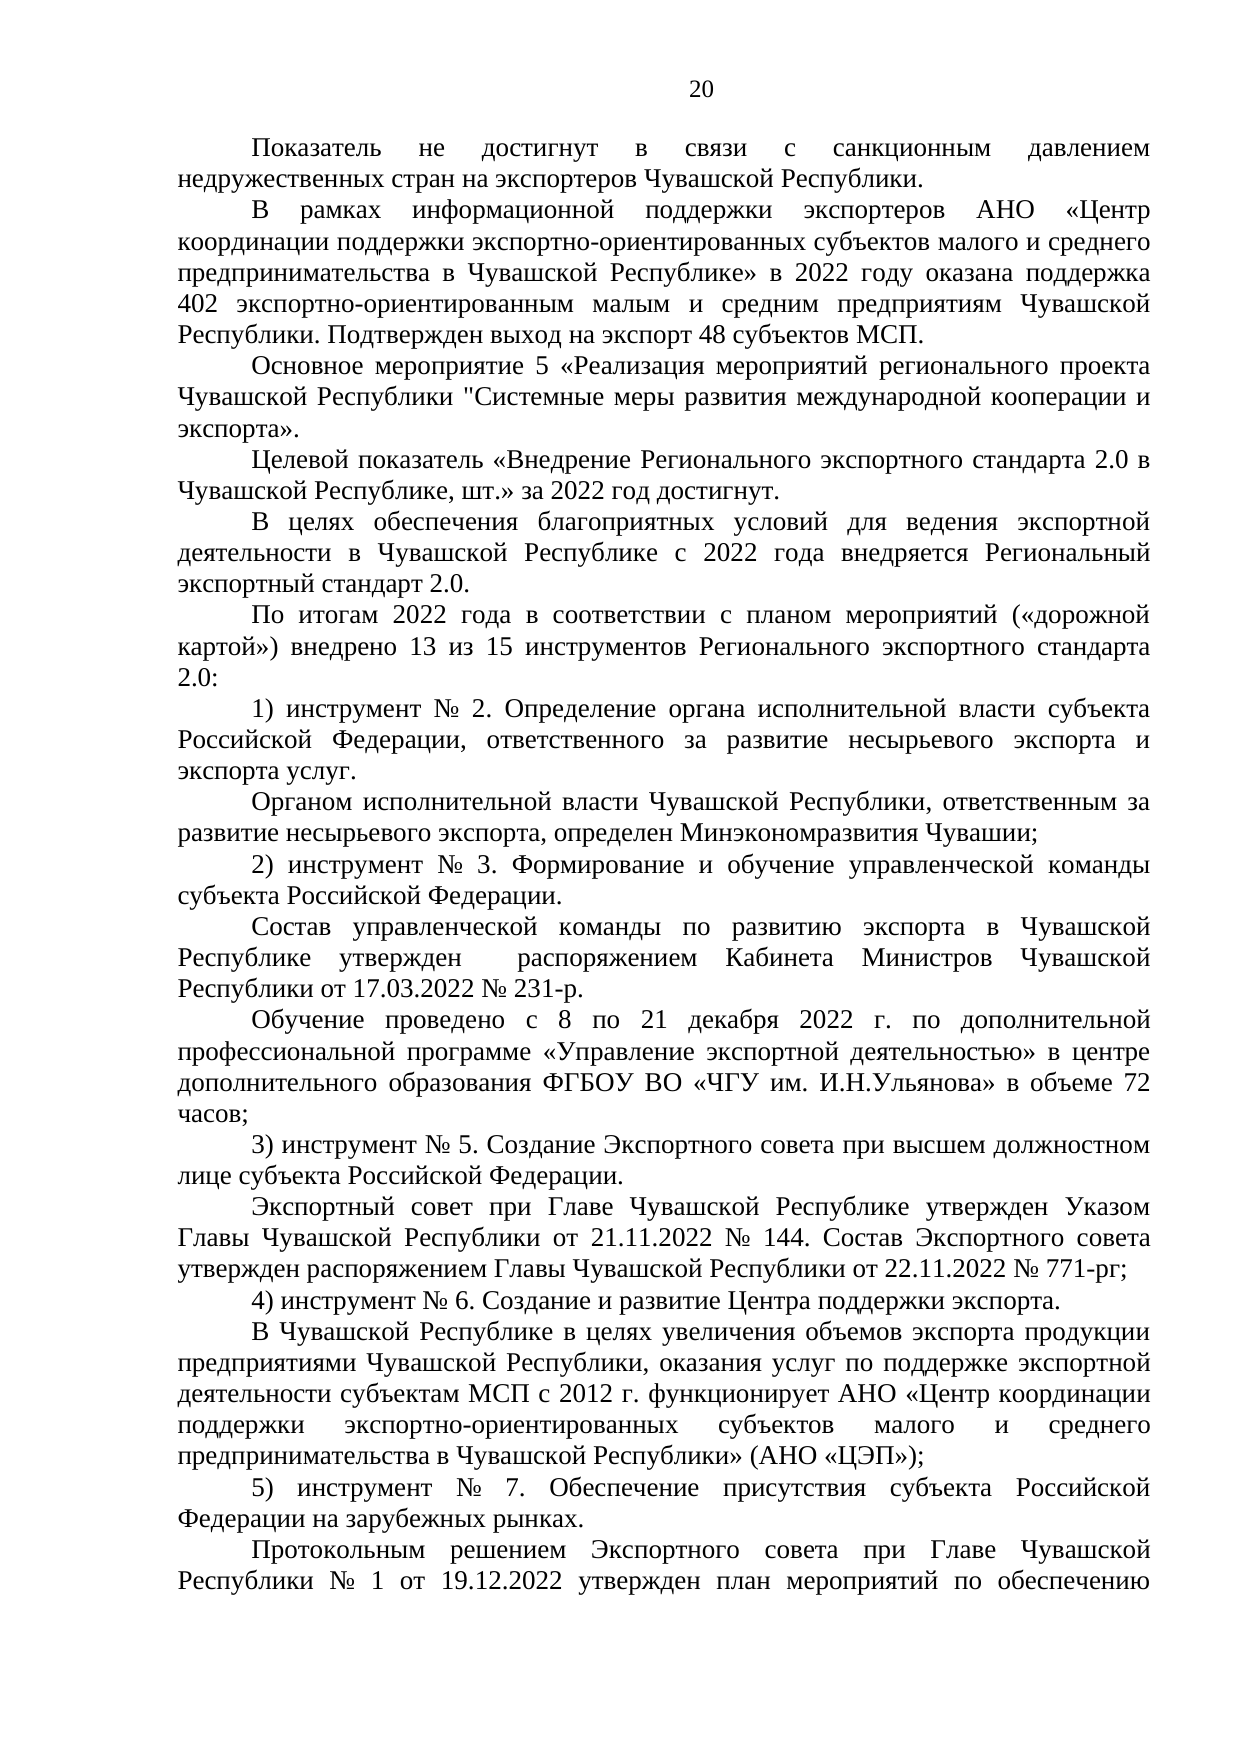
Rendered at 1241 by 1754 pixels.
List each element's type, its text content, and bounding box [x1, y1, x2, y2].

text В Чувашской Республике в целях увеличения объемов экспорта продукции предприятиями Чувашской Республики, оказания услуг по поддержке экспортной деятельности субъектам МСП с 2012 г. функционирует АНО «Центр координации поддержки экспортно-ориентированных субъектов малого и среднего предпринимательства в Чувашской Республики» (АНО «ЦЭП»); [177, 1315, 1152, 1471]
text Состав управленческой команды по развитию экспорта в Чувашской Республике утвержден распоряжением Кабинета Министров Чувашской Республики от 17.03.2022 № 231-р. [177, 910, 1152, 1003]
text Основное мероприятие 5 «Реализация мероприятий регионального проекта Чувашской Республики "Системные меры развития международной кооперации и экспорта». [177, 349, 1152, 443]
text 1) инструмент № 2. Определение органа исполнительной власти субъекта Российской Федерации, ответственного за развитие несырьевого экспорта и экспорта услуг. [177, 692, 1152, 785]
text 4) инструмент № 6. Создание и развитие Центра поддержки экспорта. [177, 1284, 1152, 1315]
text По итогам 2022 года в соответствии с планом мероприятий («дорожной картой») внедрено 13 из 15 инструментов Регионального экспортного стандарта 2.0: [177, 598, 1152, 692]
text Обучение проведено с 8 по 21 декабря 2022 г. по дополнительной профессиональной программе «Управление экспортной деятельностью» в центре дополнительного образования ФГБОУ ВО «ЧГУ им. И.Н.Ульянова» в объеме 72 часов; [177, 1003, 1152, 1128]
text Целевой показатель «Внедрение Регионального экспортного стандарта 2.0 в Чувашской Республике, шт.» за 2022 год достигнут. [177, 443, 1152, 505]
text В целях обеспечения благоприятных условий для ведения экспортной деятельности в Чувашской Республике с 2022 года внедряется Региональный экспортный стандарт 2.0. [177, 505, 1152, 598]
text 2) инструмент № 3. Формирование и обучение управленческой команды субъекта Российской Федерации. [177, 848, 1152, 910]
text Органом исполнительной власти Чувашской Республики, ответственным за развитие несырьевого экспорта, определен Минэкономразвития Чувашии; [177, 785, 1152, 848]
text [177, 1533, 1152, 1595]
text 3) инструмент № 5. Создание Экспортного совета при высшем должностном лице субъекта Российской Федерации. [177, 1128, 1152, 1190]
text 5) инструмент № 7. Обеспечение присутствия субъекта Российской Федерации на зарубежных рынках. [177, 1471, 1152, 1533]
text В рамках информационной поддержки экспортеров АНО «Центр координации поддержки экспортно-ориентированных субъектов малого и среднего предпринимательства в Чувашской Республике» в 2022 году оказана поддержка 402 экспортно-ориентированным малым и средним предприятиям Чувашской Республики. Подтвержден выход на экспорт 48 субъектов МСП. [177, 194, 1152, 349]
text Показатель не достигнут в связи с санкционным давлением недружественных стран на экспортеров Чувашской Республики. [177, 131, 1152, 194]
text Экспортный совет при Главе Чувашской Республике утвержден Указом Главы Чувашской Республики от 21.11.2022 № 144. Состав Экспортного совета утвержден распоряжением Главы Чувашской Республики от 22.11.2022 № 771-рг; [177, 1190, 1152, 1284]
